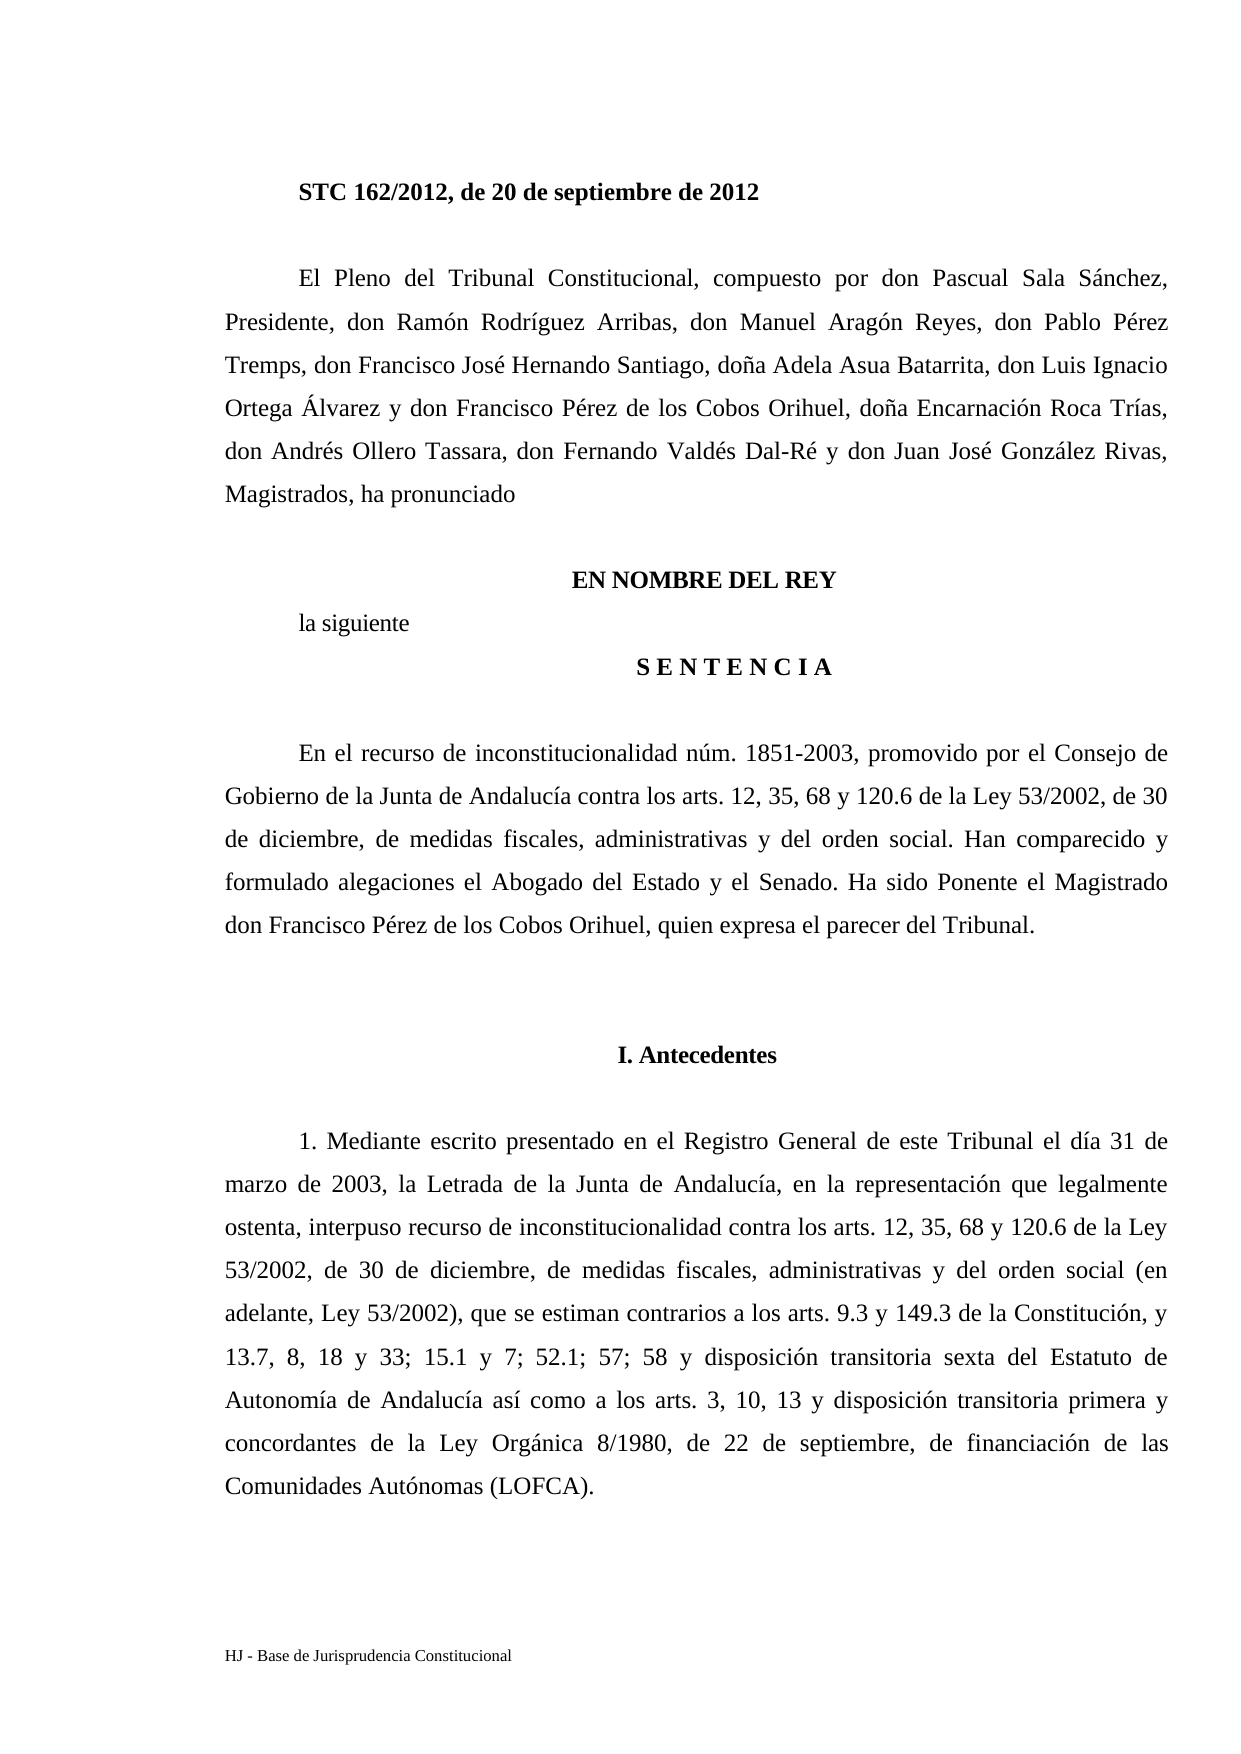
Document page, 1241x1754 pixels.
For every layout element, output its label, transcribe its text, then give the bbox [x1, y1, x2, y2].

text S E N T E N C I A [224, 652, 1169, 680]
text la siguiente [224, 608, 1110, 637]
text El Pleno del Tribunal Constitucional, compuesto por don Pascual Sala Sánchez, Presidente, don Ramón Rodríguez Arribas, don Manuel Aragón Reyes, don Pablo Pérez Tremps, don Francisco José Hernando Santiago, doña Adela Asua Batarrita, don Luis Ignacio Ortega Álvarez y don Francisco Pérez de los Cobos Orihuel, doña Encarnación Roca Trías, don Andrés Ollero Tassara, don Fernando Valdés Dal-Ré y don Juan José González Rivas, Magistrados, ha pronunciado [224, 263, 1169, 508]
text I. Antecedentes [224, 1040, 1169, 1068]
text STC 162/2012, de 20 de septiembre de 2012 [224, 177, 1169, 206]
text En el recurso de inconstitucionalidad núm. 1851-2003, promovido por el Consejo de Gobierno de la Junta de Andalucía contra los arts. 12, 35, 68 y 120.6 de la Ley 53/2002, de 30 de diciembre, de medidas fiscales, administrativas y del orden social. Han comparecido y formulado alegaciones el Abogado del Estado y el Senado. Ha sido Ponente el Magistrado don Francisco Pérez de los Cobos Orihuel, quien expresa el parecer del Tribunal. [224, 738, 1169, 939]
text EN NOMBRE DEL REY [224, 565, 1110, 594]
text 1. Mediante escrito presentado en el Registro General de este Tribunal el día 31 de marzo de 2003, la Letrada de la Junta de Andalucía, en la representación que legalmente ostenta, interpuso recurso de inconstitucionalidad contra los arts. 12, 35, 68 y 120.6 de la Ley 53/2002, de 30 de diciembre, de medidas fiscales, administrativas y del orden social (en adelante, Ley 53/2002), que se estiman contrarios a los arts. 9.3 y 149.3 de la Constitución, y 13.7, 8, 18 y 33; 15.1 y 7; 52.1; 57; 58 y disposición transitoria sexta del Estatuto de Autonomía de Andalucía así como a los arts. 3, 10, 13 y disposición transitoria primera y concordantes de la Ley Orgánica 8/1980, de 22 de septiembre, de financiación de las Comunidades Autónomas (LOFCA). [224, 1126, 1169, 1500]
